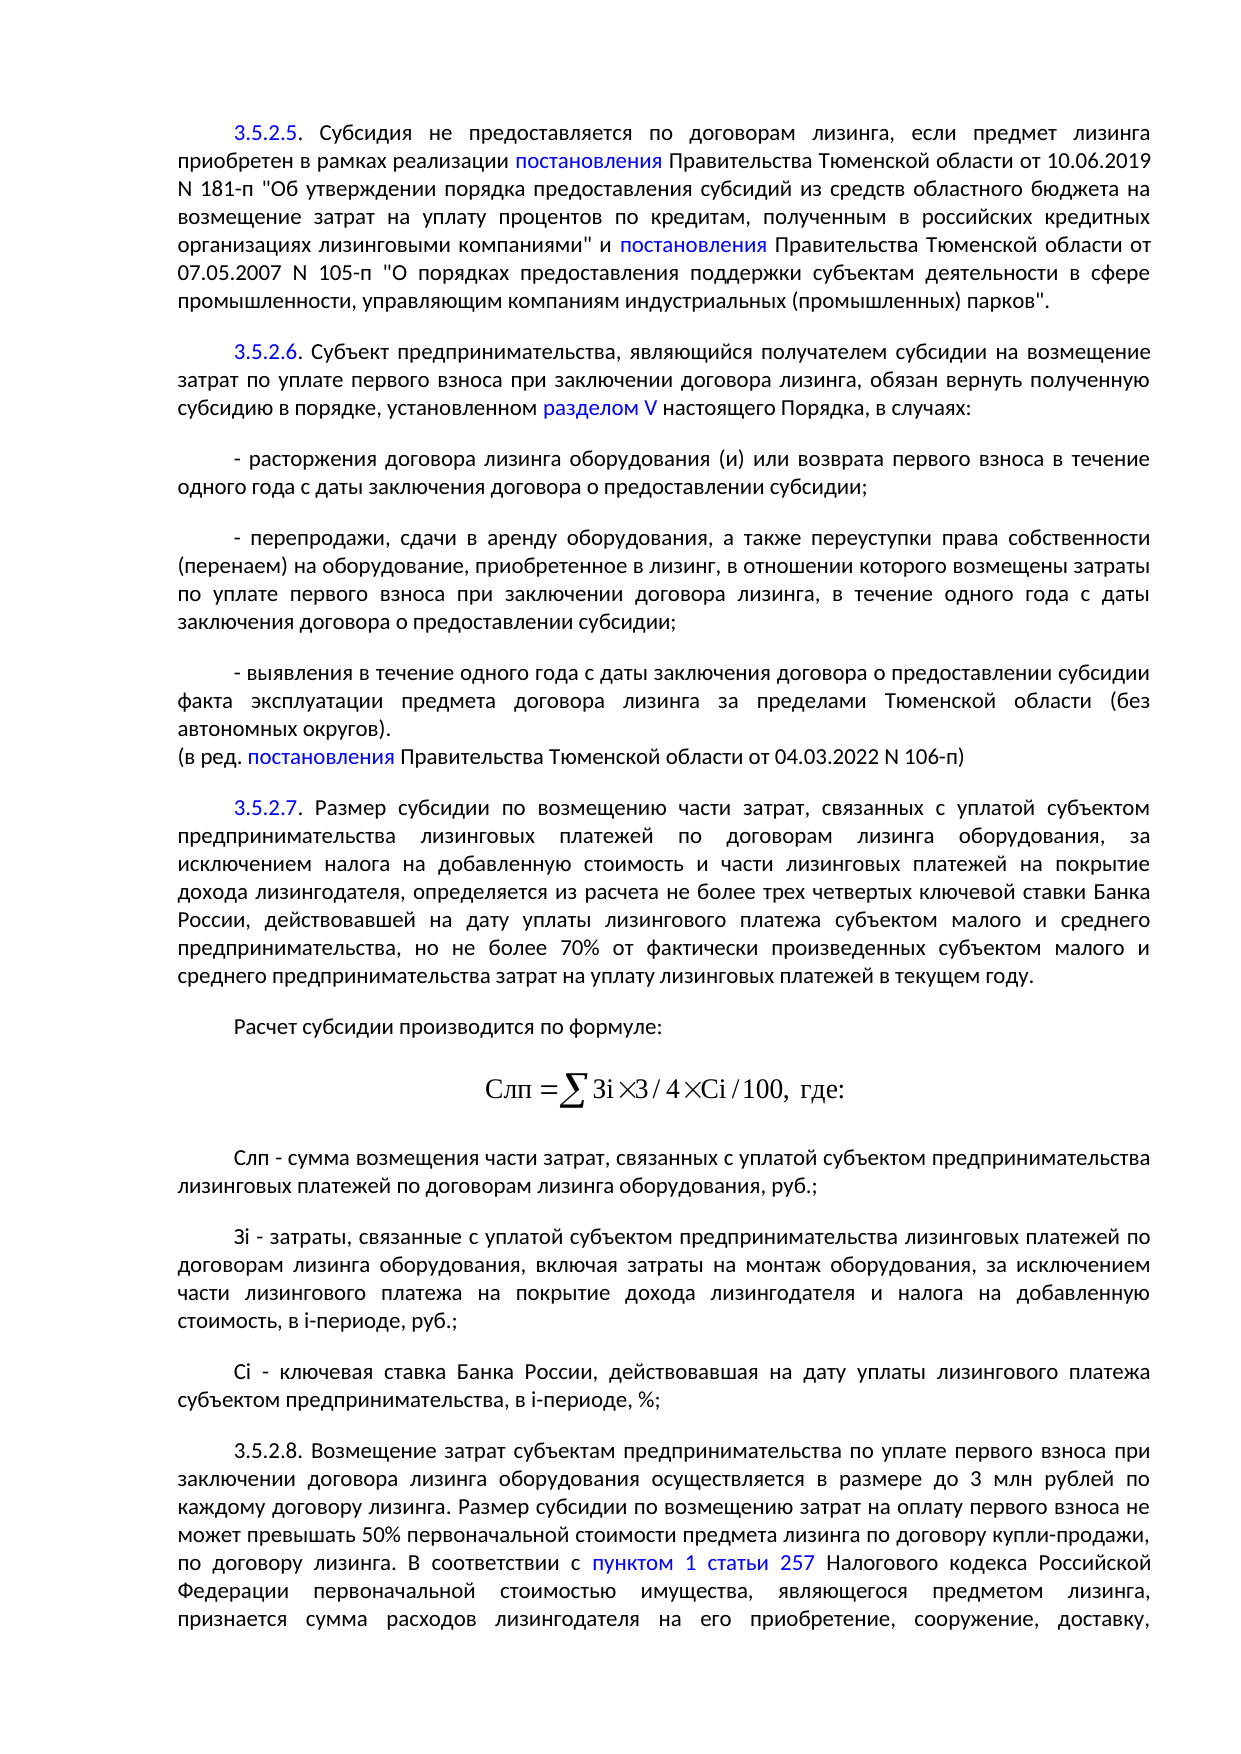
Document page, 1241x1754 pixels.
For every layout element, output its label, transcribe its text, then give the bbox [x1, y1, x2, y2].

text - выявления в течение одного года с даты заключения договора о предоставлении субсидии факта эксплуатации предмета договора лизинга за пределами Тюменской области (без автономных округов). [177, 658, 1152, 742]
text Слп - сумма возмещения части затрат, связанных с уплатой субъектом предпринимательства лизинговых платежей по договорам лизинга оборудования, руб.; [177, 1143, 1152, 1199]
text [177, 1436, 1152, 1632]
text Сi - ключевая ставка Банка России, действовавшая на дату уплаты лизингового платежа субъектом предпринимательства, в i-периоде, %; [177, 1357, 1152, 1413]
text 3.5.2.5. Субсидия не предоставляется по договорам лизинга, если предмет лизинга приобретен в рамках реализации постановления Правительства Тюменской области от 10.06.2019 N 181-п "Об утверждении порядка предоставления субсидий из средств областного бюджета на возмещение затрат на уплату процентов по кредитам, полученным в российских кредитных организациях лизинговыми компаниями" и постановления Правительства Тюменской области от 07.05.2007 N 105-п "О порядках предоставления поддержки субъектам деятельности в сфере промышленности, управляющим компаниям индустриальных (промышленных) парков". [177, 118, 1152, 314]
text (в ред. постановления Правительства Тюменской области от 04.03.2022 N 106-п) [177, 742, 1152, 770]
text Расчет субсидии производится по формуле: [177, 1012, 1152, 1040]
text Зi - затраты, связанные с уплатой субъектом предпринимательства лизинговых платежей по договорам лизинга оборудования, включая затраты на монтаж оборудования, за исключением части лизингового платежа на покрытие дохода лизингодателя и налога на добавленную стоимость, в i-периоде, руб.; [177, 1222, 1152, 1334]
text 3.5.2.7. Размер субсидии по возмещению части затрат, связанных с уплатой субъектом предпринимательства лизинговых платежей по договорам лизинга оборудования, за исключением налога на добавленную стоимость и части лизинговых платежей на покрытие дохода лизингодателя, определяется из расчета не более трех четвертых ключевой ставки Банка России, действовавшей на дату уплаты лизингового платежа субъектом малого и среднего предпринимательства, но не более 70% от фактически произведенных субъектом малого и среднего предпринимательства затрат на уплату лизинговых платежей в текущем году. [177, 793, 1152, 989]
text 3.5.2.6. Субъект предпринимательства, являющийся получателем субсидии на возмещение затрат по уплате первого взноса при заключении договора лизинга, обязан вернуть полученную субсидию в порядке, установленном разделом V настоящего Порядка, в случаях: [177, 337, 1152, 421]
text - расторжения договора лизинга оборудования (и) или возврата первого взноса в течение одного года с даты заключения договора о предоставлении субсидии; [177, 444, 1152, 500]
text - перепродажи, сдачи в аренду оборудования, а также переуступки права собственности (перенаем) на оборудование, приобретенное в лизинг, в отношении которого возмещены затраты по уплате первого взноса при заключении договора лизинга, в течение одного года с даты заключения договора о предоставлении субсидии; [177, 523, 1152, 635]
